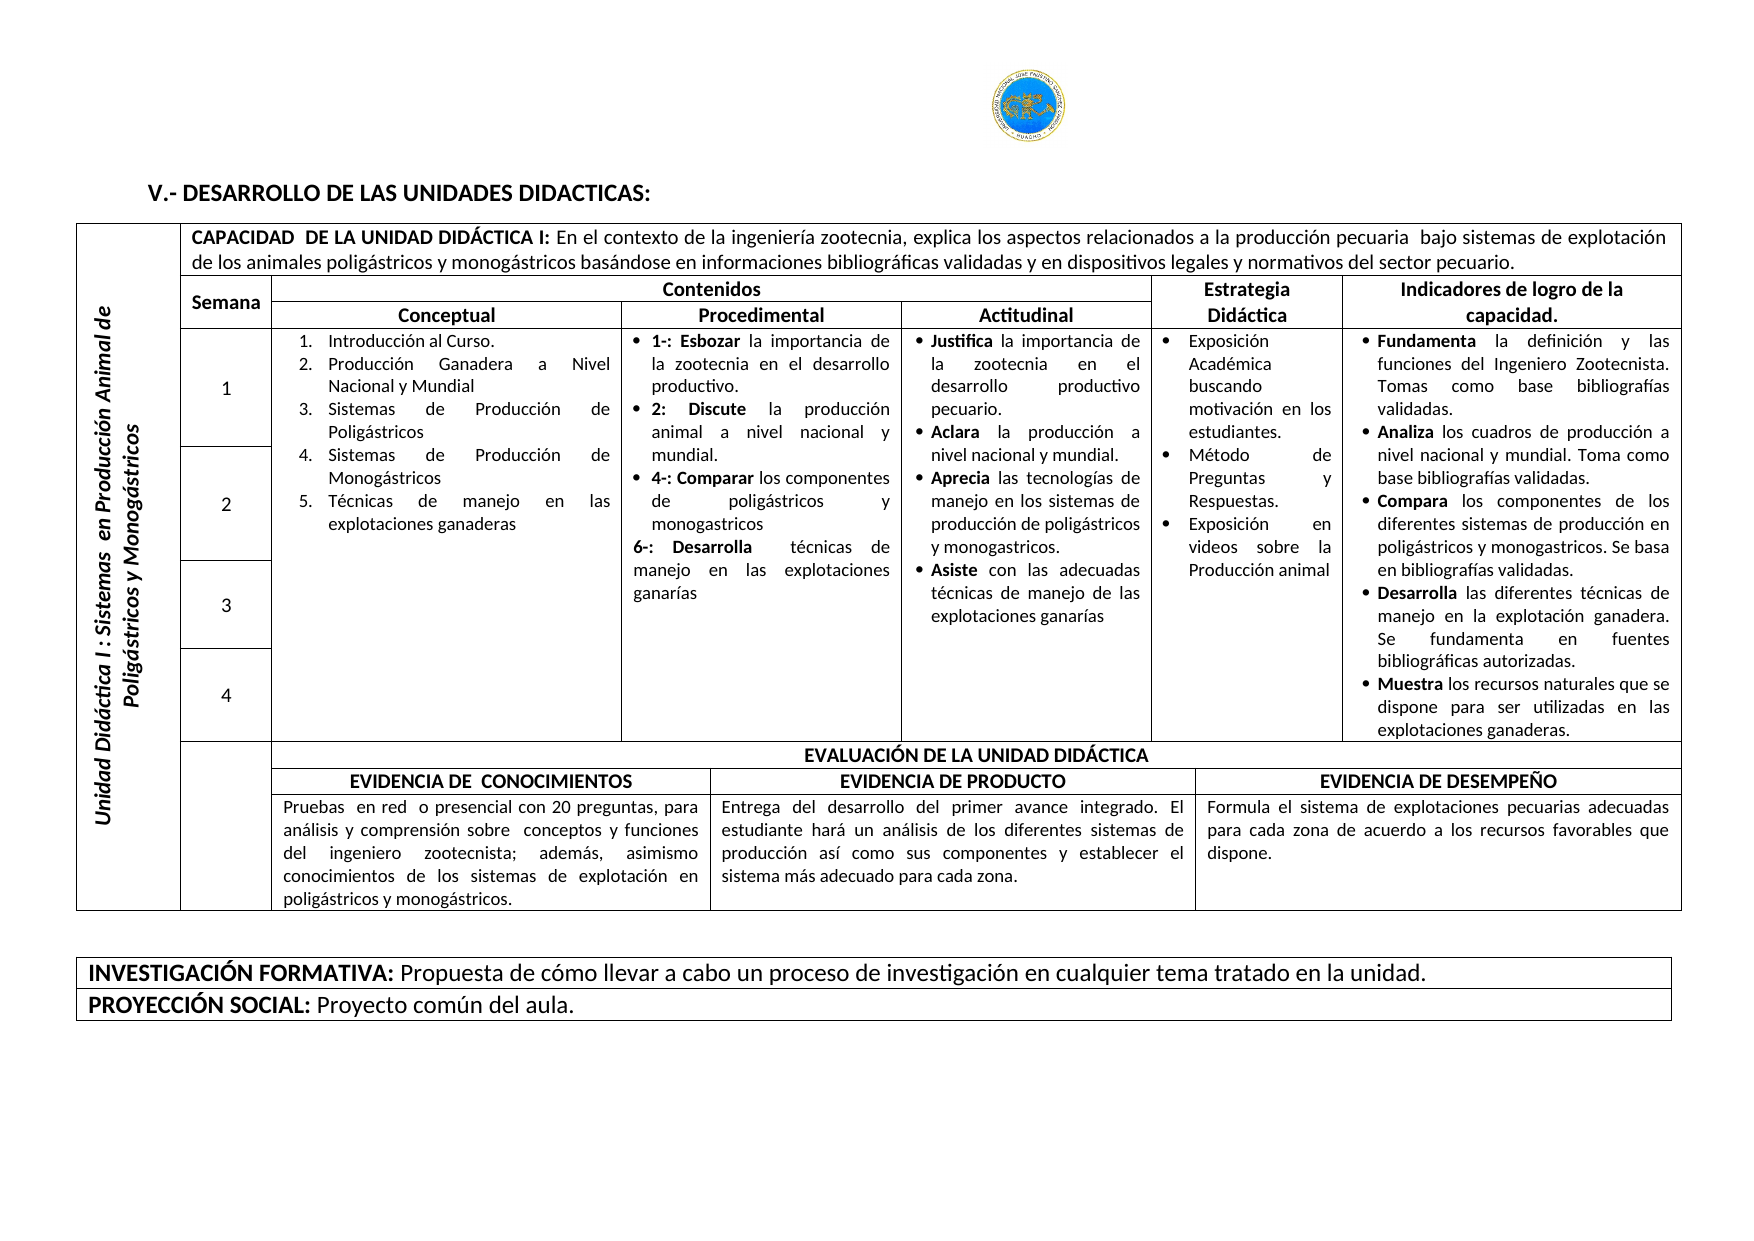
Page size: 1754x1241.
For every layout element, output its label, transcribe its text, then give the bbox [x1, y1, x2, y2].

table_cell EVIDENCIA DE DESEMPEÑO [1196, 769, 1681, 794]
table_cell Indicadores de logro de la capacidad. [1343, 276, 1681, 328]
table_cell Semana [181, 276, 271, 328]
table_cell 2 [181, 447, 271, 560]
text V.- DESARROLLO DE LAS UNIDADES DIDACTICAS: [148, 177, 1606, 208]
table_cell Estrategia Didáctica [1152, 276, 1342, 328]
table_cell EVIDENCIA DE CONOCIMIENTOS [272, 769, 710, 794]
table_cell Fundamenta la definición y las funciones del Ingeniero Zootecnista. Tomas como base bibliografías validadas. Analiza los cuadros de producción a nivel nacional y mundial. Toma como base bibliografías validadas. Compara los componentes de los diferentes sistemas de producción en poligástricos y monogastricos. Se basa en bibliografías validadas. Desarrolla las diferentes técnicas de manejo en la explotación ganadera. Se fundamenta en fuentes bibliográficas autorizadas. Muestra los recursos naturales que se dispone para ser utilizadas en las explotaciones ganaderas. [1343, 329, 1681, 741]
table_cell 1 [181, 329, 271, 446]
table_header INVESTIGACIÓN FORMATIVA: Propuesta de cómo llevar a cabo un proceso de investigación en cualquier tema tratado en la unidad. [77, 958, 1671, 988]
table_cell [181, 742, 271, 910]
table_cell Formula el sistema de explotaciones pecuarias adecuadas para cada zona de acuerdo a los recursos favorables que dispone. [1196, 795, 1681, 910]
table_cell Conceptual [272, 302, 621, 328]
table_cell Contenidos [272, 276, 1151, 301]
table_cell PROYECCIÓN SOCIAL: Proyecto común del aula. [77, 989, 1671, 1020]
table_header CAPACIDAD DE LA UNIDAD DIDÁCTICA I: En el contexto de la ingeniería zootecnia, explica los aspectos relacionados a la producción pecuaria bajo sistemas de explotación de los animales poligástricos y monogástricos basándose en informaciones bibliográficas validadas y en dispositivos legales y normativos del sector pecuario. [181, 224, 1681, 275]
table_cell Procedimental [622, 302, 901, 328]
table_header Unidad Didáctica I : Sistemas en Producción Animal de Poligástricos y Monogástricos [77, 224, 180, 910]
table_cell Exposición Académica buscando motivación en los estudiantes. Método de Preguntas y Respuestas. Exposición en videos sobre la Producción animal [1152, 329, 1342, 741]
table_cell Introducción al Curso. Producción Ganadera a Nivel Nacional y Mundial Sistemas de Producción de Poligástricos Sistemas de Producción de Monogástricos Técnicas de manejo en las explotaciones ganaderas [272, 329, 621, 741]
table_cell Pruebas en red o presencial con 20 preguntas, para análisis y comprensión sobre conceptos y funciones del ingeniero zootecnista; además, asimismo conocimientos de los sistemas de explotación en poligástricos y monogástricos. [272, 795, 710, 910]
table_cell Justifica la importancia de la zootecnia en el desarrollo productivo pecuario. Aclara la producción a nivel nacional y mundial. Aprecia las tecnologías de manejo en los sistemas de producción de poligástricos y monogastricos. Asiste con las adecuadas técnicas de manejo de las explotaciones ganarías [902, 329, 1151, 741]
table_cell EVALUACIÓN DE LA UNIDAD DIDÁCTICA [272, 742, 1681, 768]
picture [983, 62, 1068, 148]
table_cell Actitudinal [902, 302, 1151, 328]
table_cell EVIDENCIA DE PRODUCTO [711, 769, 1195, 794]
table_cell 1-: Esbozar la importancia de la zootecnia en el desarrollo productivo. 2: Discute la producción animal a nivel nacional y mundial. 4-: Comparar los componentes de poligástricos y monogastricos 6-: Desarrolla técnicas de manejo en las explotaciones ganarías [622, 329, 901, 741]
table_cell 3 [181, 561, 271, 648]
table_cell Entrega del desarrollo del primer avance integrado. El estudiante hará un análisis de los diferentes sistemas de producción así como sus componentes y establecer el sistema más adecuado para cada zona. [711, 795, 1195, 910]
table_cell 4 [181, 649, 271, 741]
